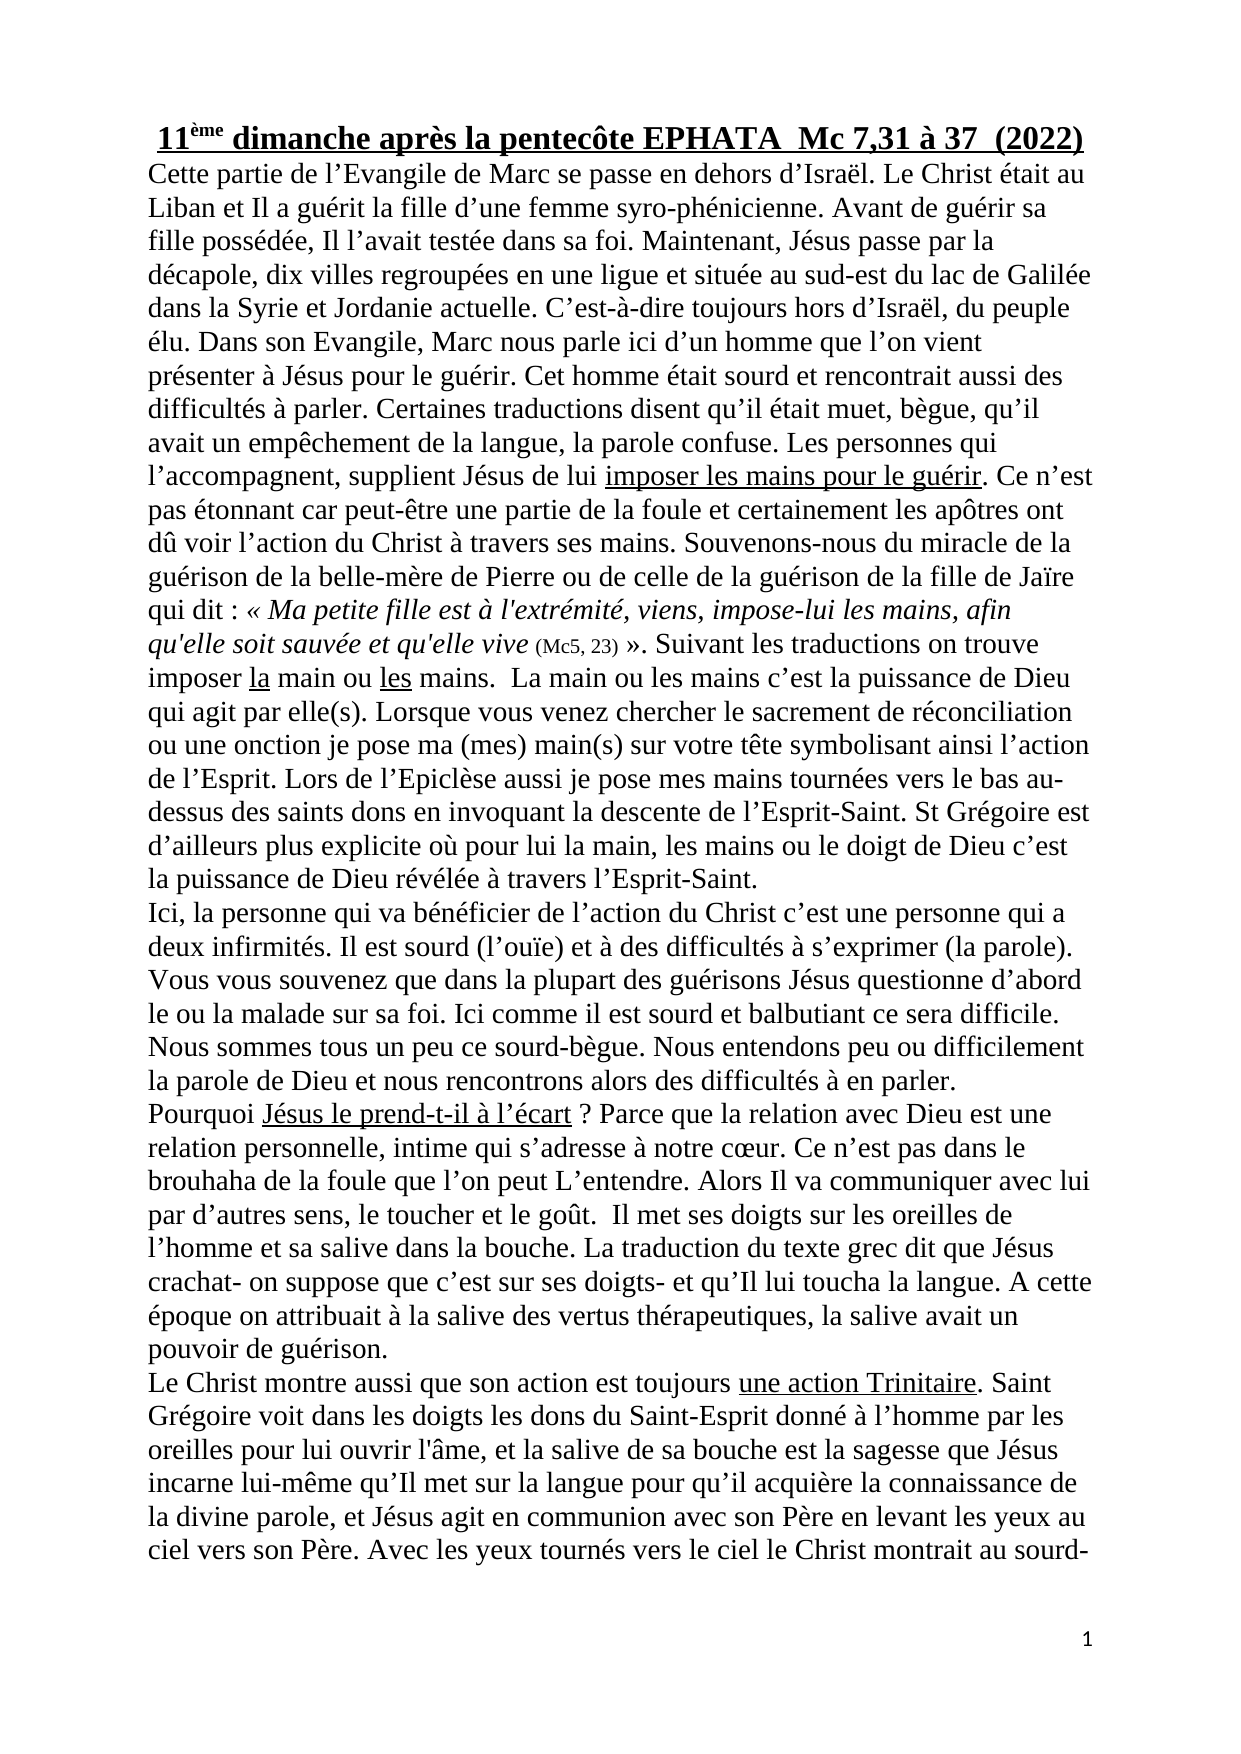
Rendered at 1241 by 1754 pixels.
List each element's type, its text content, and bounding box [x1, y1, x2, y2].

text 11ème dimanche après la pentecôte EPHATA Mc 7,31 à 37 (2022) [148, 118, 1092, 156]
text Cette partie de l’Evangile de Marc se passe en dehors d’Israël. Le Christ était au Liban et Il a guérit la fille d’une femme syro-phénicienne. Avant de guérir sa fille possédée, Il l’avait testée dans sa foi. Maintenant, Jésus passe par la décapole, dix villes regroupées en une ligue et située au sud-est du lac de Galilée dans la Syrie et Jordanie actuelle. C’est-à-dire toujours hors d’Israël, du peuple élu. Dans son Evangile, Marc nous parle ici d’un homme que l’on vient présenter à Jésus pour le guérir. Cet homme était sourd et rencontrait aussi des difficultés à parler. Certaines traductions disent qu’il était muet, bègue, qu’il avait un empêchement de la langue, la parole confuse. Les personnes qui l’accompagnent, supplient Jésus de lui imposer les mains pour le guérir. Ce n’est pas étonnant car peut-être une partie de la foule et certainement les apôtres ont dû voir l’action du Christ à travers ses mains. Souvenons-nous du miracle de la guérison de la belle-mère de Pierre ou de celle de la guérison de la fille de Jaïre qui dit : « Ma petite fille est à l'extrémité, viens, impose-lui les mains, afin qu'elle soit sauvée et qu'elle vive (Mc5, 23) ». Suivant les traductions on trouve imposer la main ou les mains. La main ou les mains c’est la puissance de Dieu qui agit par elle(s). Lorsque vous venez chercher le sacrement de réconciliation ou une onction je pose ma (mes) main(s) sur votre tête symbolisant ainsi l’action de l’Esprit. Lors de l’Epiclèse aussi je pose mes mains tournées vers le bas au-dessus des saints dons en invoquant la descente de l’Esprit-Saint. St Grégoire est d’ailleurs plus explicite où pour lui la main, les mains ou le doigt de Dieu c’est la puissance de Dieu révélée à travers l’Esprit-Saint. [148, 156, 1092, 895]
text Vous vous souvenez que dans la plupart des guérisons Jésus questionne d’abord le ou la malade sur sa foi. Ici comme il est sourd et balbutiant ce sera difficile. Nous sommes tous un peu ce sourd-bègue. Nous entendons peu ou difficilement la parole de Dieu et nous rencontrons alors des difficultés à en parler. [148, 962, 1092, 1096]
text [148, 1365, 1092, 1566]
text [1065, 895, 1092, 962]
text Pourquoi Jésus le prend-t-il à l’écart ? Parce que la relation avec Dieu est une relation personnelle, intime qui s’adresse à notre cœur. Ce n’est pas dans le brouhaha de la foule que l’on peut L’entendre. Alors Il va communiquer avec lui par d’autres sens, le toucher et le goût. Il met ses doigts sur les oreilles de l’homme et sa salive dans la bouche. La traduction du texte grec dit que Jésus crachat- on suppose que c’est sur ses doigts- et qu’Il lui toucha la langue. A cette époque on attribuait à la salive des vertus thérapeutiques, la salive avait un pouvoir de guérison. [148, 1096, 1092, 1365]
